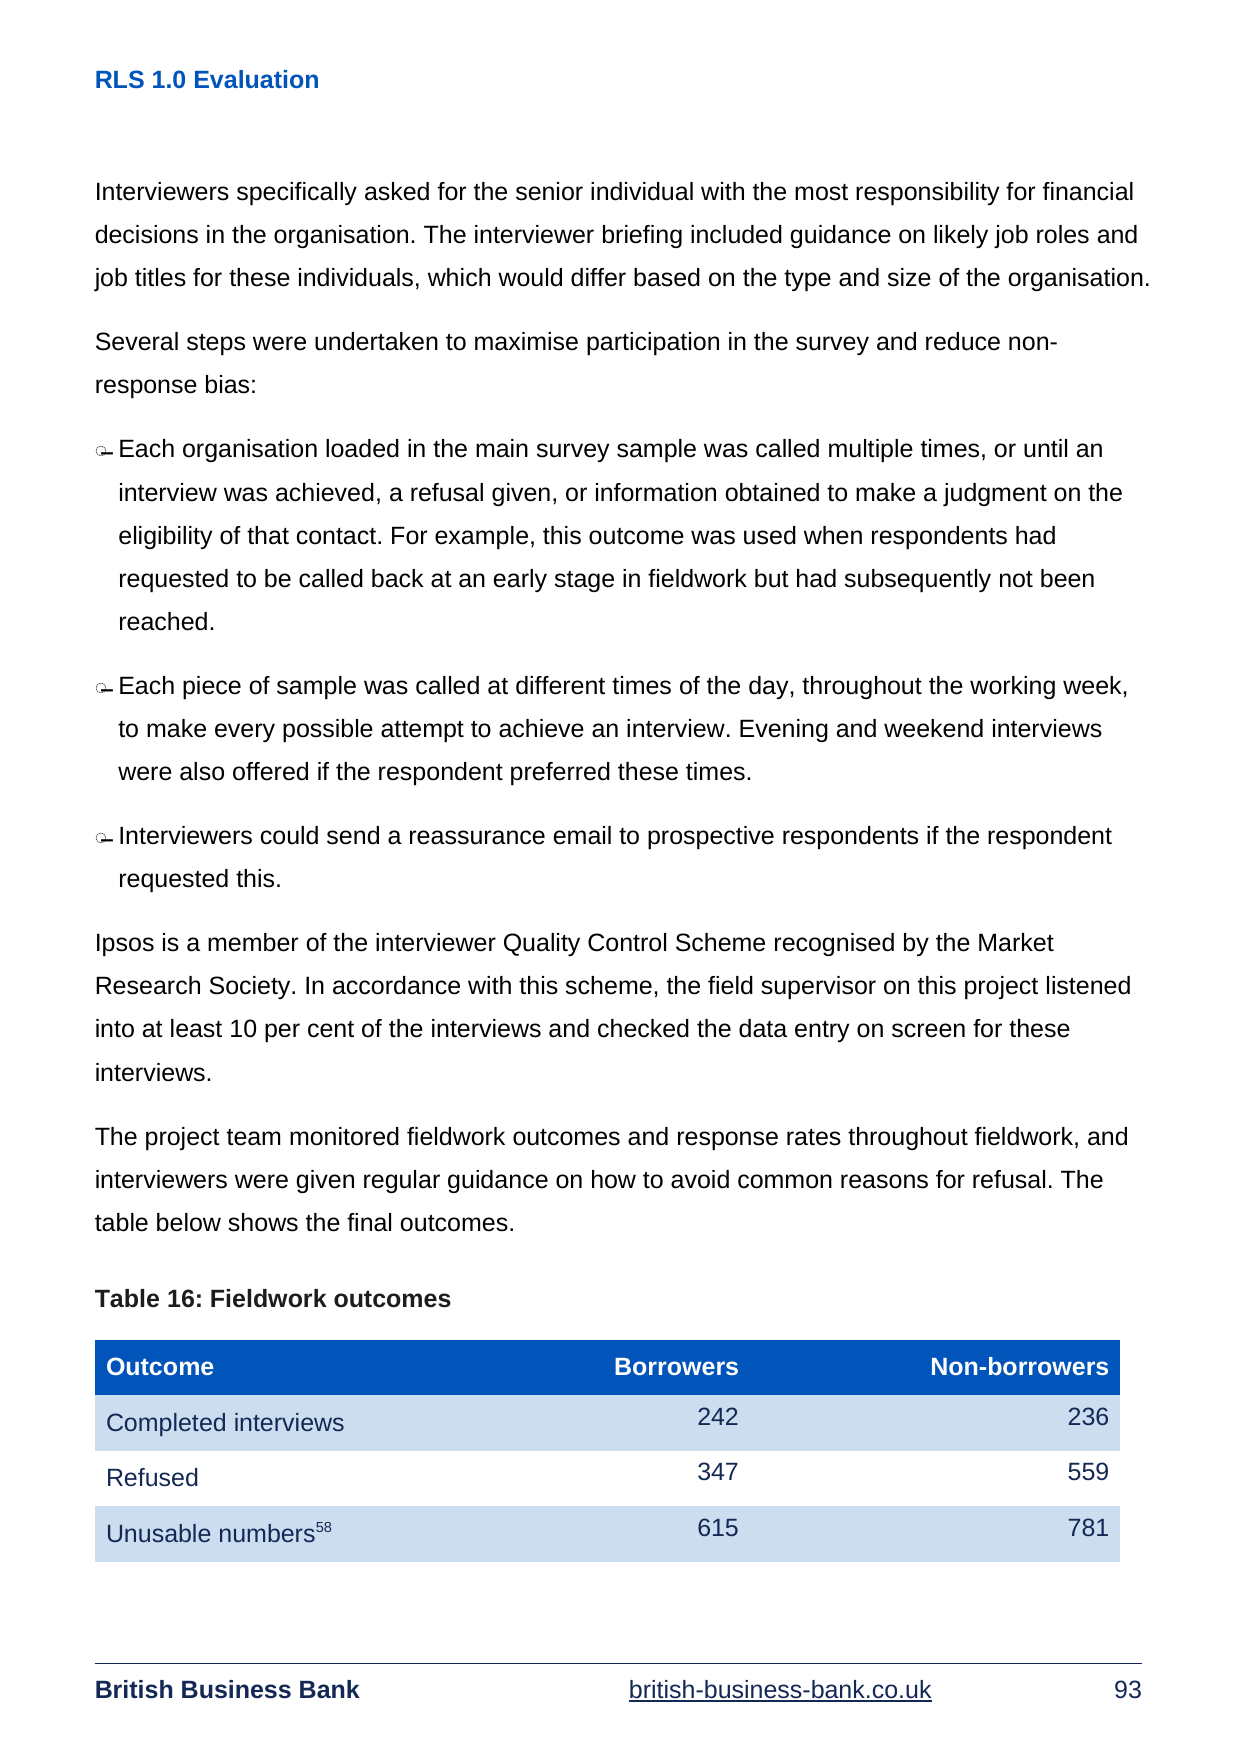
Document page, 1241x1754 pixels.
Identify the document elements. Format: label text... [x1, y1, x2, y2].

table_cell Unusable numbers [95, 1506, 380, 1562]
text The project team monitored fieldwork outcomes and response rates throughout fieldwork, and interviewers were given regular guidance on how to avoid common reasons for refusal. The table below shows the final outcomes. [94, 1122, 1152, 1237]
table_cell 242 [380, 1395, 750, 1451]
table_cell Completed interviews [95, 1395, 380, 1451]
table_cell 781 [750, 1506, 1120, 1562]
list Each organisation loaded in the main survey sample was called multiple times, or until an interview was achieved, a refusal given, or information obtained to make a judgment on the eligibility of that contact. For example, this outcome was used when respondents had requested to be called back at an early stage in fieldwork but had subsequently not been reached. [94, 434, 1152, 636]
table_cell 559 [750, 1451, 1120, 1506]
text Several steps were undertaken to maximise participation in the survey and reduce non-response bias: [94, 327, 1152, 399]
table_cell 236 [750, 1395, 1120, 1451]
text Interviewers specifically asked for the senior individual with the most responsibility for financial decisions in the organisation. The interviewer briefing included guidance on likely job roles and job titles for these individuals, which would differ based on the type and size of the organisation. [94, 177, 1152, 292]
table_header Borrowers [380, 1340, 750, 1395]
table_cell Refused [95, 1451, 380, 1506]
subtitle Table 16: Fieldwork outcomes [94, 1284, 1152, 1313]
table_header Outcome [95, 1340, 380, 1395]
table_cell 347 [380, 1451, 750, 1506]
list Each piece of sample was called at different times of the day, throughout the working week, to make every possible attempt to achieve an interview. Evening and weekend interviews were also offered if the respondent preferred these times. [94, 671, 1152, 786]
list Interviewers could send a reassurance email to prospective respondents if the respondent requested this. [94, 821, 1152, 893]
table_header Non-borrowers [750, 1340, 1120, 1395]
table_cell 615 [380, 1506, 750, 1562]
text Ipsos is a member of the interviewer Quality Control Scheme recognised by the Market Research Society. In accordance with this scheme, the field supervisor on this project listened into at least 10 per cent of the interviews and checked the data entry on screen for these interviews. [94, 928, 1152, 1086]
